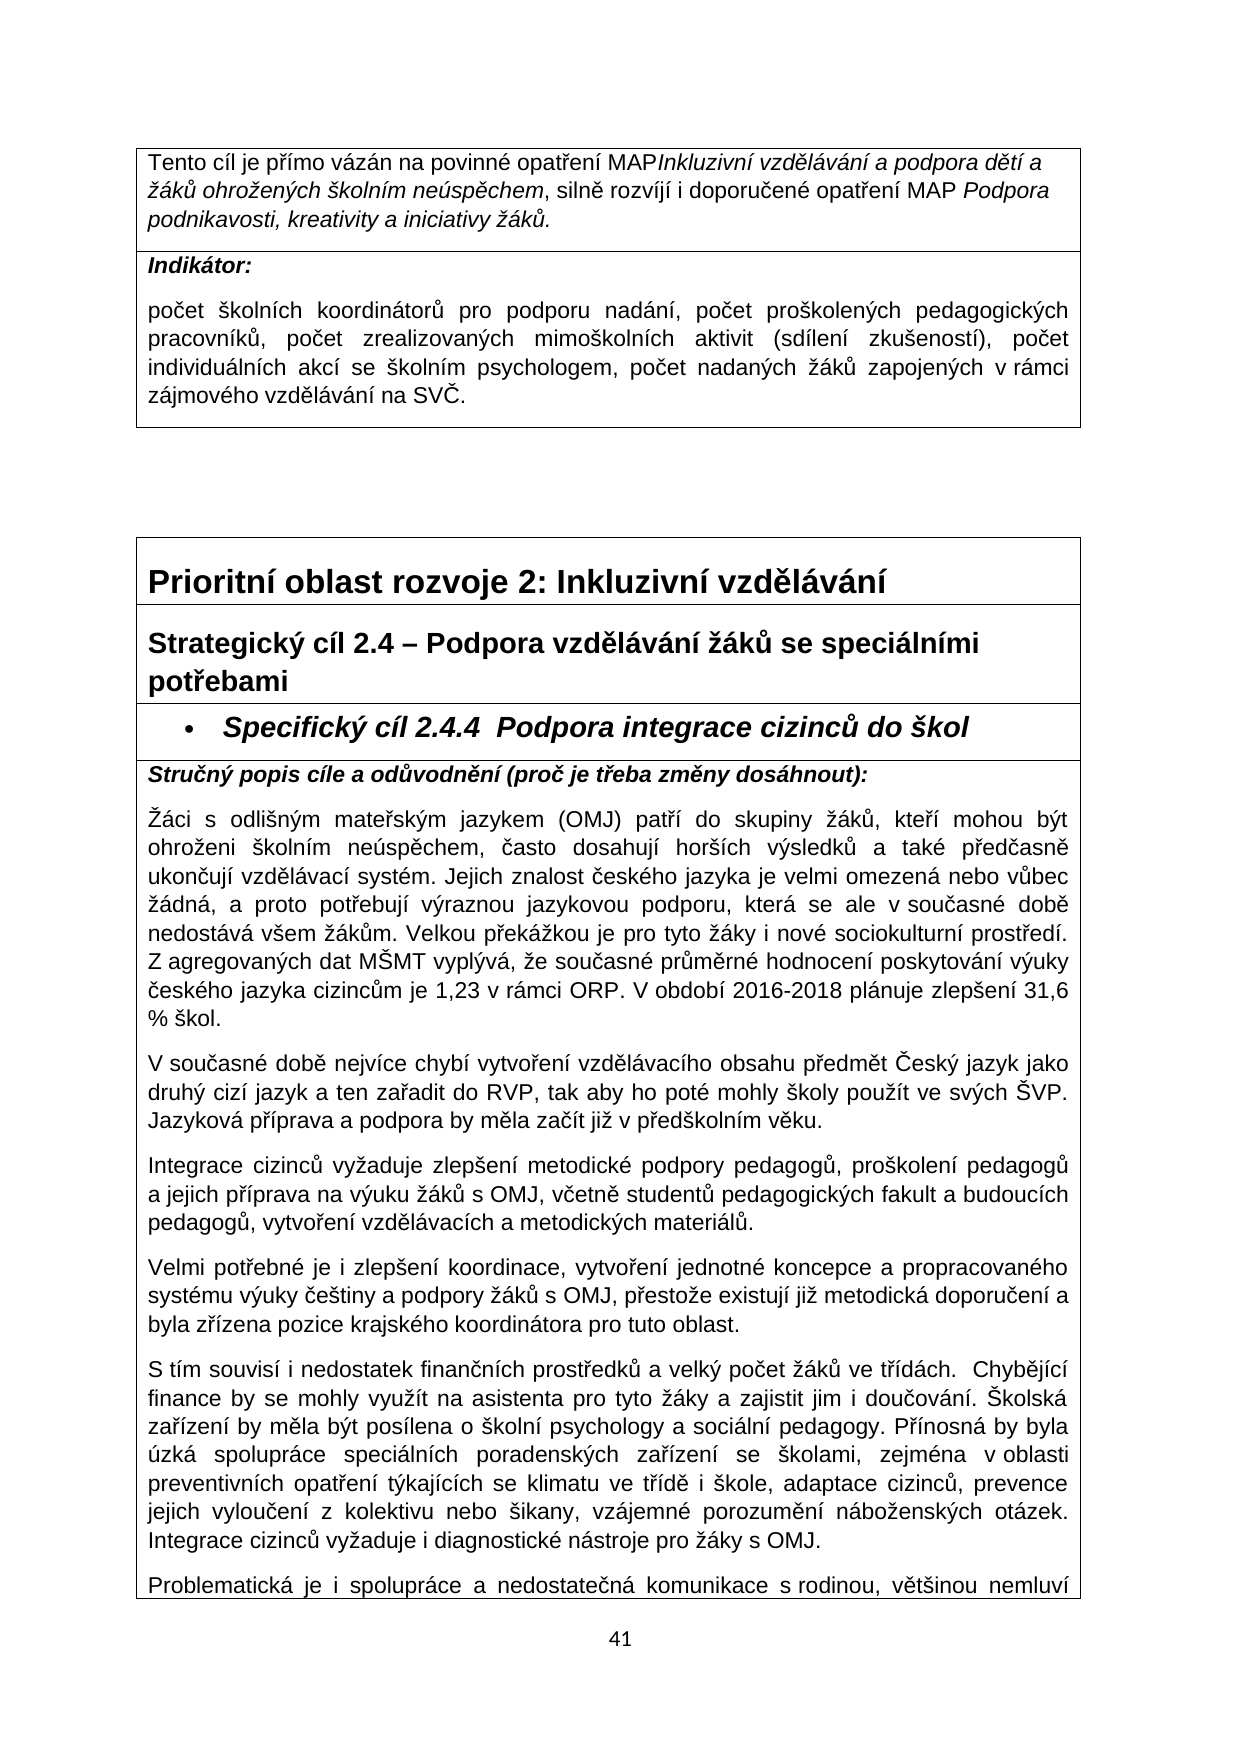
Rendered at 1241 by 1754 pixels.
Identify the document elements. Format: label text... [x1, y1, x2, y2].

table_cell Specifický cíl 2.4.4 Podpora integrace cizinců do škol [137, 704, 1080, 760]
table_header Prioritní oblast rozvoje 2: Inkluzivní vzdělávání [137, 538, 1080, 604]
table_cell Strategický cíl 2.4 – Podpora vzdělávání žáků se speciálními potřebami [137, 605, 1080, 703]
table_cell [137, 149, 1080, 251]
table_cell Indikátor: počet školních koordinátorů pro podporu nadání, počet proškolených pedagogických pracovníků, počet zrealizovaných mimoškolních aktivit (sdílení zkušeností), počet individuálních akcí se školním psychologem, počet nadaných žáků zapojených v rámci zájmového vzdělávání na SVČ. [137, 252, 1080, 427]
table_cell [137, 761, 1080, 1598]
